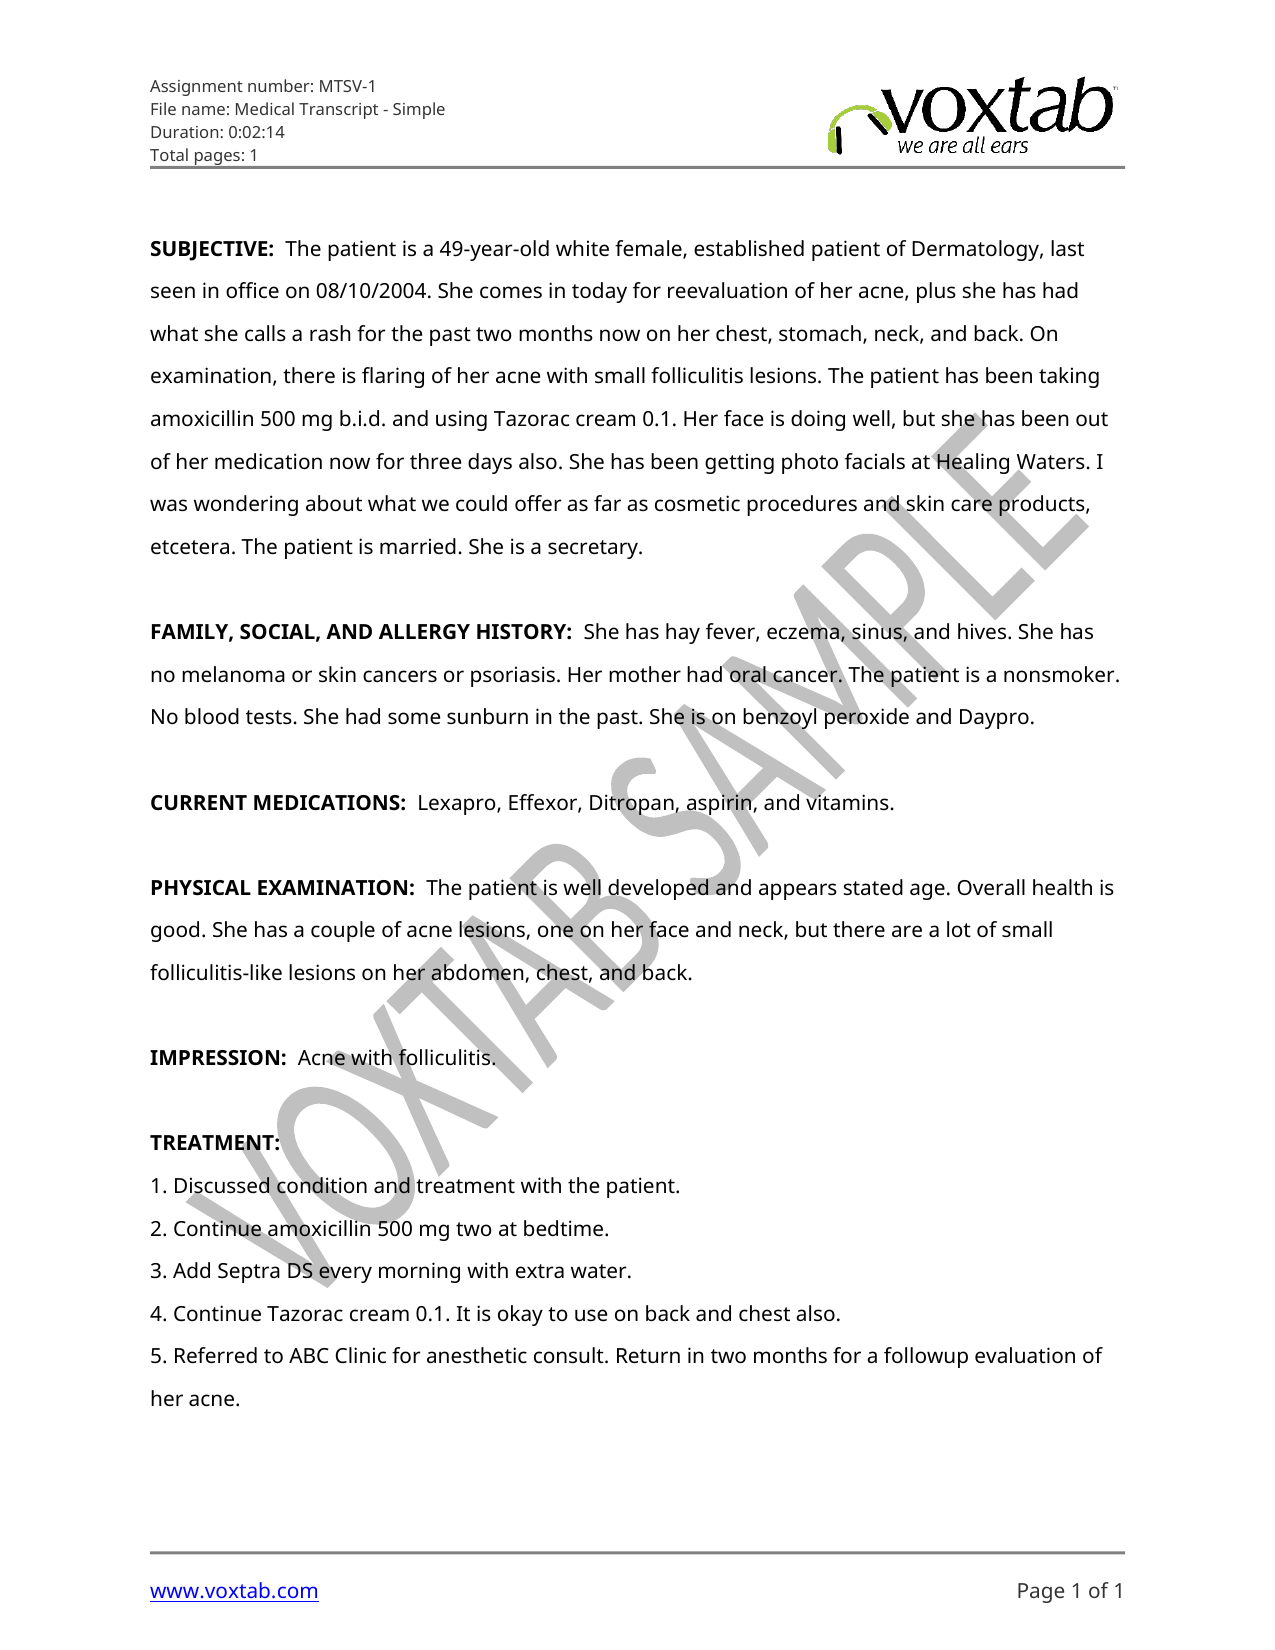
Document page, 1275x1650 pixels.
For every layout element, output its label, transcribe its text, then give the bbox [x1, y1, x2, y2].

text PHYSICAL EXAMINATION: The patient is well developed and appears stated age. Overall health is good. She has a couple of acne lesions, one on her face and neck, but there are a lot of small folliculitis-like lesions on her abdomen, chest, and back. [150, 873, 1125, 987]
text SUBJECTIVE: The patient is a 49-year-old white female, established patient of Dermatology, last seen in office on 08/10/2004. She comes in today for reevaluation of her acne, plus she has had what she calls a rash for the past two months now on her chest, stomach, neck, and back. On examination, there is flaring of her acne with small folliculitis lesions. The patient has been taking amoxicillin 500 mg b.i.d. and using Tazorac cream 0.1. Her face is doing well, but she has been out of her medication now for three days also. She has been getting photo facials at Healing Waters. I was wondering about what we could offer as far as cosmetic procedures and skin care products, etcetera. The patient is married. She is a secretary. [150, 234, 1125, 561]
text IMPRESSION: Acne with folliculitis. [150, 1043, 1125, 1072]
text CURRENT MEDICATIONS: Lexapro, Effexor, Ditropan, aspirin, and vitamins. [150, 788, 1125, 816]
picture [826, 76, 1117, 155]
text 4. Continue Tazorac cream 0.1. It is okay to use on back and chest also. [150, 1299, 1125, 1327]
text 2. Continue amoxicillin 500 mg two at bedtime. [150, 1214, 1125, 1242]
text 3. Add Septra DS every morning with extra water. [150, 1256, 1125, 1285]
text 5. Referred to ABC Clinic for anesthetic consult. Return in two months for a followup evaluation of her acne. [150, 1342, 1125, 1413]
text FAMILY, SOCIAL, AND ALLERGY HISTORY: She has hay fever, eczema, sinus, and hives. She has no melanoma or skin cancers or psoriasis. Her mother had oral cancer. The patient is a nonsmoker. No blood tests. She had some sunburn in the past. She is on benzoyl peroxide and Daypro. [150, 617, 1125, 731]
text TREATMENT: [150, 1128, 1125, 1157]
text 1. Discussed condition and treatment with the patient. [150, 1171, 1125, 1199]
